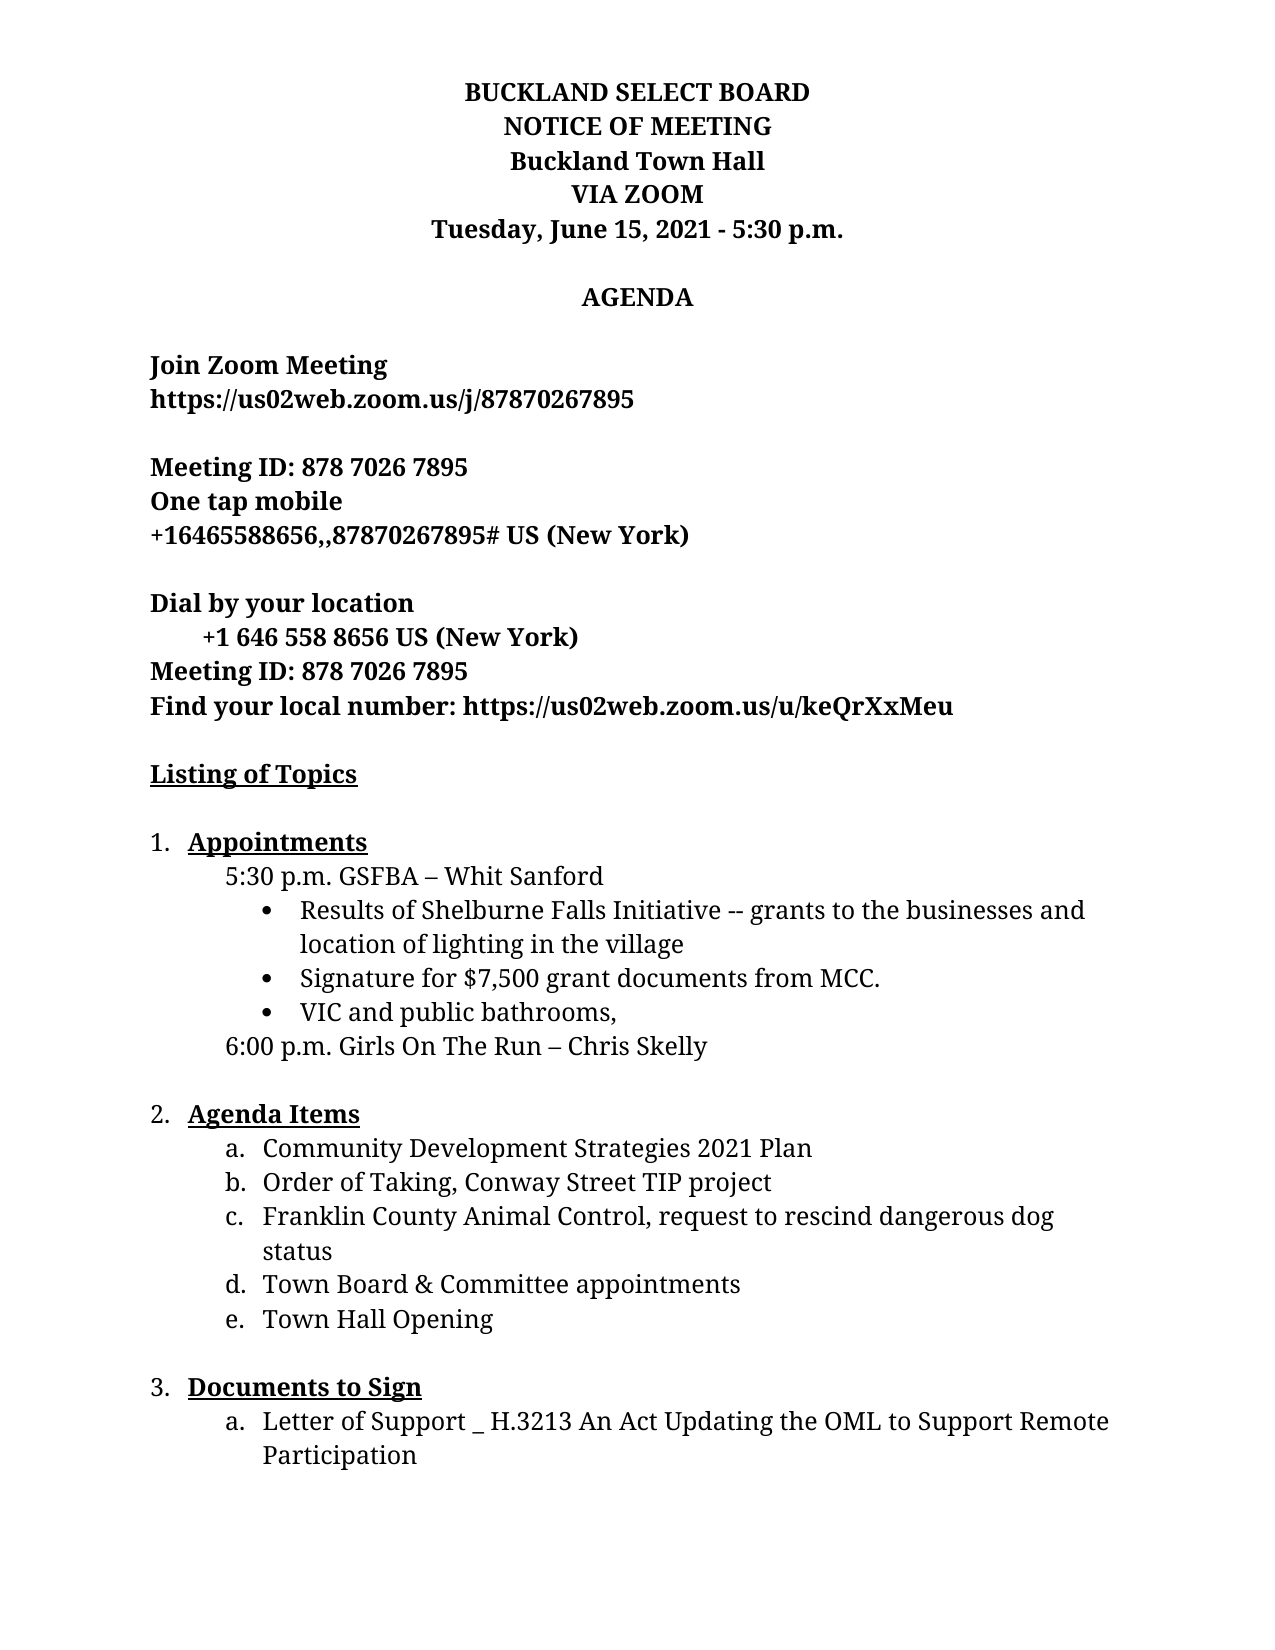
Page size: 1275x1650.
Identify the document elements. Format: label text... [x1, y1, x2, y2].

text 5:30 p.m. GSFBA – Whit Sanford [225, 858, 1125, 892]
text +16465588656,,87870267895# US (New York) [150, 518, 1125, 552]
list Community Development Strategies 2021 Plan [225, 1131, 1125, 1165]
text NOTICE OF MEETING [150, 109, 1125, 143]
list Franklin County Animal Control, request to rescind dangerous dog status [225, 1199, 1125, 1267]
text Meeting ID: 878 7026 7895 [150, 450, 1125, 484]
list Appointments [150, 824, 1125, 858]
text Meeting ID: 878 7026 7895 [150, 654, 1125, 688]
text Tuesday, June 15, 2021 - 5:30 p.m. [150, 211, 1125, 245]
text Buckland Town Hall [150, 143, 1125, 177]
list Order of Taking, Conway Street TIP project [225, 1165, 1125, 1199]
list Documents to Sign [150, 1369, 1125, 1403]
text AGENDA [150, 279, 1125, 313]
list Results of Shelburne Falls Initiative -- grants to the businesses and location of lighting in the village [262, 892, 1125, 961]
text https://us02web.zoom.us/j/87870267895 [150, 382, 1125, 416]
list Agenda Items [150, 1097, 1125, 1131]
list Town Board & Committee appointments [225, 1267, 1125, 1301]
list Signature for $7,500 grant documents from MCC. [262, 961, 1125, 995]
text BUCKLAND SELECT BOARD [150, 75, 1125, 109]
text Listing of Topics [150, 756, 1125, 790]
text Dial by your location [150, 586, 1125, 620]
text +1 646 558 8656 US (New York) [150, 620, 1125, 654]
list Town Hall Opening [225, 1301, 1125, 1335]
list Letter of Support _ H.3213 An Act Updating the OML to Support Remote Participation [225, 1403, 1125, 1472]
text 6:00 p.m. Girls On The Run – Chris Skelly [225, 1029, 1125, 1063]
text Find your local number: https://us02web.zoom.us/u/keQrXxMeu [150, 688, 1125, 722]
text VIA ZOOM [150, 177, 1125, 211]
list VIC and public bathrooms, [262, 995, 1125, 1029]
text Join Zoom Meeting [150, 347, 1125, 382]
text One tap mobile [150, 484, 1125, 518]
